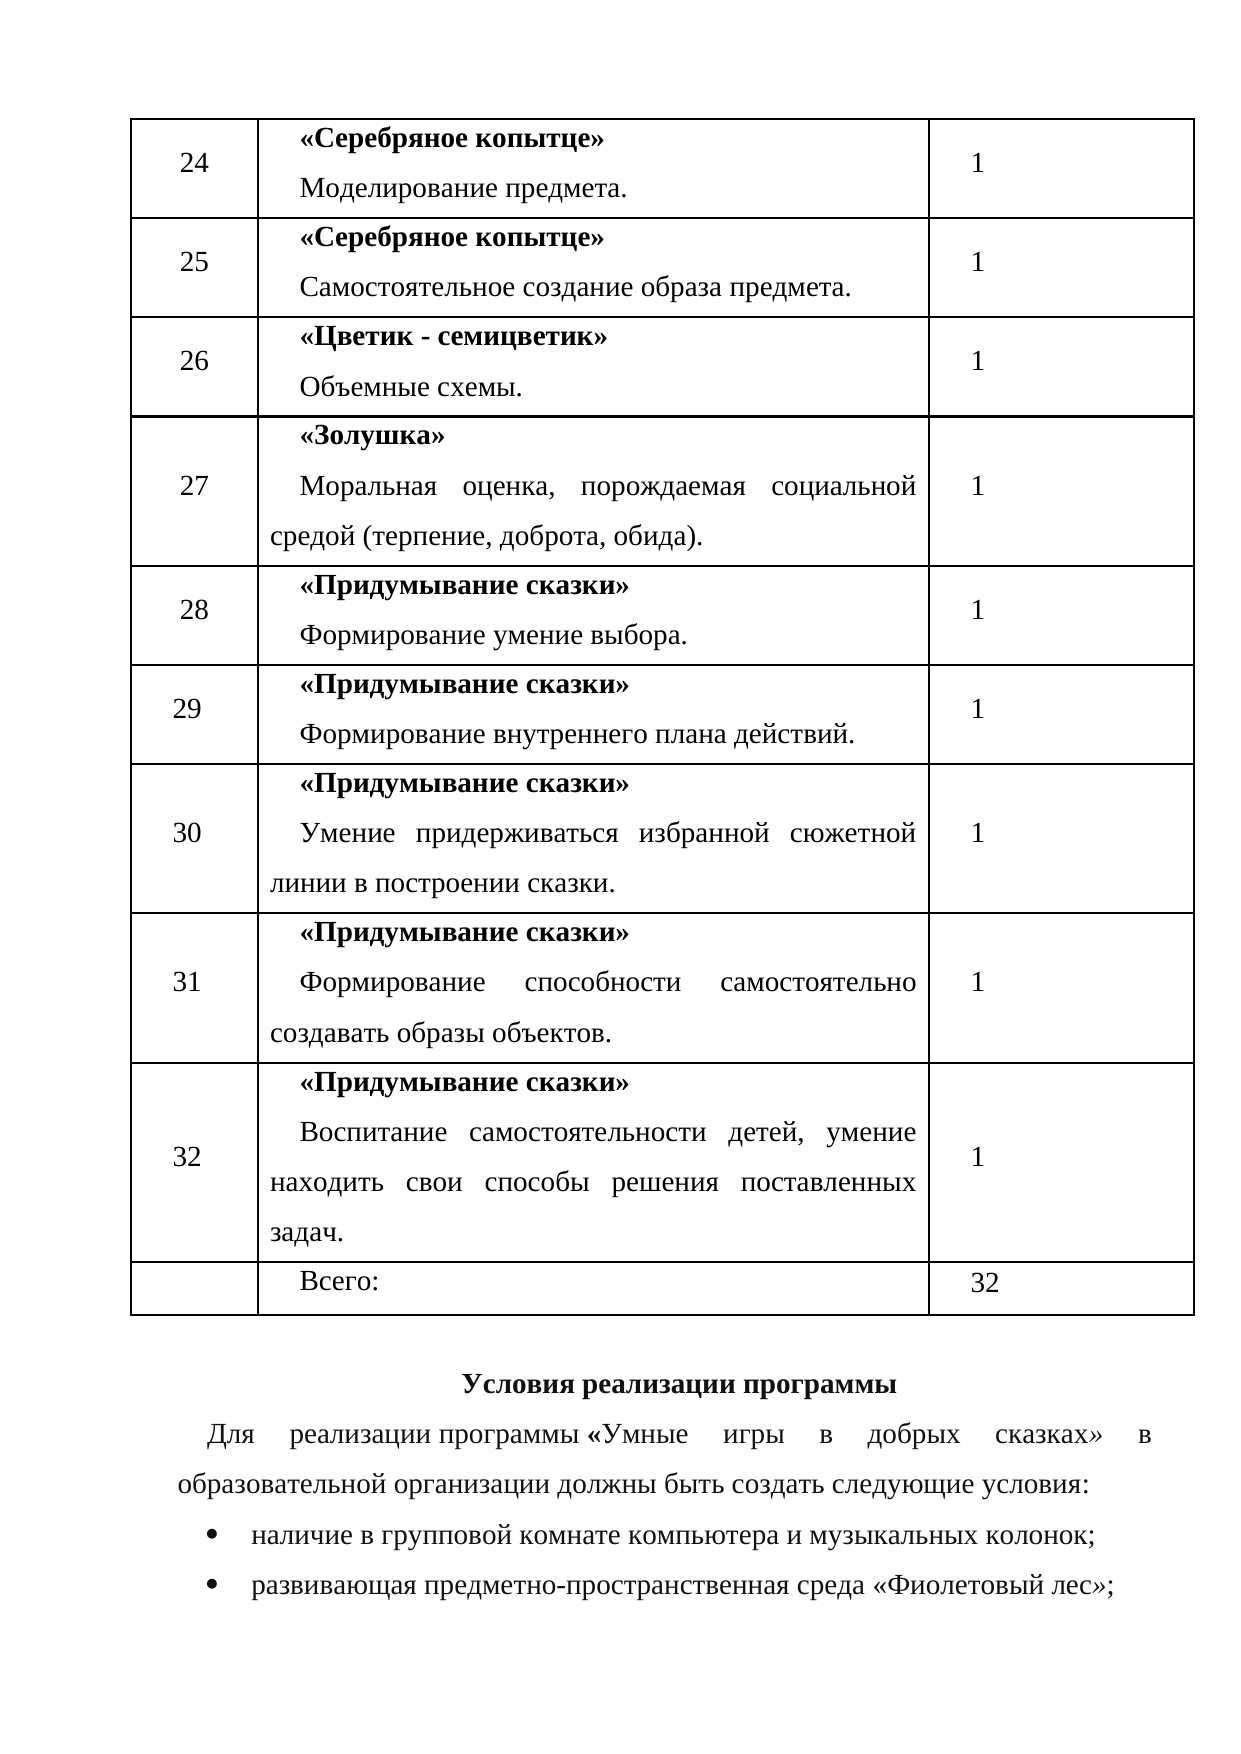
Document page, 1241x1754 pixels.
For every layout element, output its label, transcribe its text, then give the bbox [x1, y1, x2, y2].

table_cell «Придумывание сказки» Формирование способности самостоятельно создавать образы объектов. [259, 914, 928, 1062]
table_cell «Придумывание сказки» Формирование умение выбора. [259, 567, 928, 664]
table_cell 1 [930, 120, 1193, 217]
table_cell 32 [930, 1263, 1193, 1313]
table_cell «Золушка» Моральная оценка, порождаемая социальной средой (терпение, доброта, обида). [259, 418, 928, 565]
table_cell 24 [132, 120, 257, 217]
table_cell 25 [132, 219, 257, 316]
table_cell 32 [132, 1064, 257, 1261]
table_cell 1 [930, 219, 1193, 316]
table_cell 1 [930, 567, 1193, 664]
table_cell 29 [132, 666, 257, 763]
table_cell 1 [930, 666, 1193, 763]
list развивающая предметно-пространственная среда «Фиолетовый лес»; [177, 1567, 1152, 1601]
table_cell «Серебряное копытце» Самостоятельное создание образа предмета. [259, 219, 928, 316]
table_cell 26 [132, 318, 257, 415]
table_cell [132, 1263, 257, 1313]
table_cell «Серебряное копытце» Моделирование предмета. [259, 120, 928, 217]
text Для реализации программы «Умные игры в добрых сказках» в образовательной организации должны быть создать следующие условия: [177, 1416, 1152, 1500]
table_cell 27 [132, 418, 257, 565]
table_cell 30 [132, 765, 257, 912]
table_cell 1 [930, 318, 1193, 415]
table_cell 31 [132, 914, 257, 1062]
text Условия реализации программы [177, 1366, 1152, 1399]
table_cell «Придумывание сказки» Воспитание самостоятельности детей, умение находить свои способы решения поставленных задач. [259, 1064, 928, 1261]
list наличие в групповой комнате компьютера и музыкальных колонок; [177, 1517, 1152, 1551]
table_cell 1 [930, 914, 1193, 1062]
table_cell Всего: [259, 1263, 928, 1313]
table_cell 1 [930, 418, 1193, 565]
table_cell «Цветик - семицветик» Объемные схемы. [259, 318, 928, 415]
table_cell 1 [930, 765, 1193, 912]
table_cell 28 [132, 567, 257, 664]
table_cell «Придумывание сказки» Умение придерживаться избранной сюжетной линии в построении сказки. [259, 765, 928, 912]
table_cell «Придумывание сказки» Формирование внутреннего плана действий. [259, 666, 928, 763]
table_cell 1 [930, 1064, 1193, 1261]
